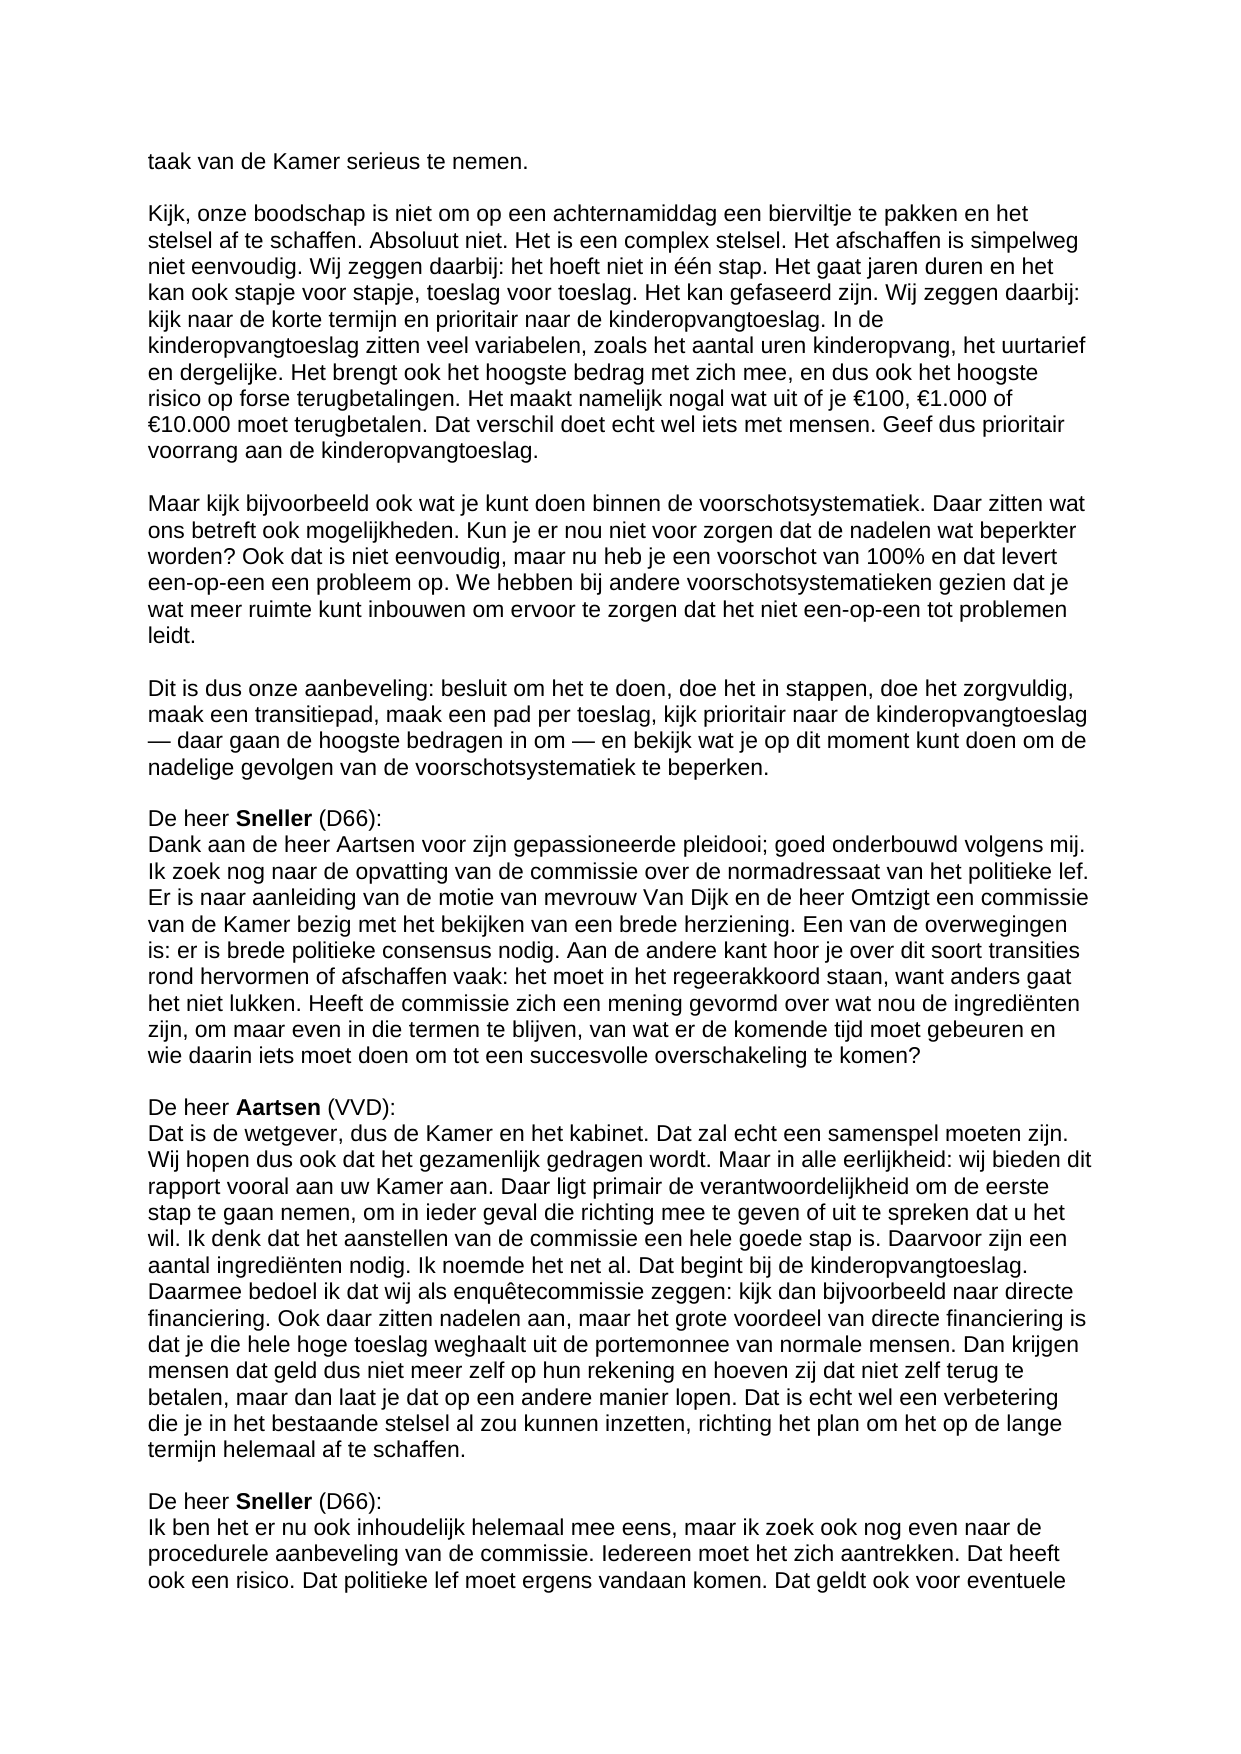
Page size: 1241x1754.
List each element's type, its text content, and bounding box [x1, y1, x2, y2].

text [148, 148, 1093, 780]
text De heer Sneller (D66): Dank aan de heer Aartsen voor zijn gepassioneerde pleidooi; goed onderbouwd volgens mij. Ik zoek nog naar de opvatting van de commissie over de normadressaat van het politieke lef. Er is naar aanleiding van de motie van mevrouw Van Dijk en de heer Omtzigt een commissie van de Kamer bezig met het bekijken van een brede herziening. Een van de overwegingen is: er is brede politieke consensus nodig. Aan de andere kant hoor je over dit soort transities rond hervormen of afschaffen vaak: het moet in het regeerakkoord staan, want anders gaat het niet lukken. Heeft de commissie zich een mening gevormd over wat nou de ingrediënten zijn, om maar even in die termen te blijven, van wat er de komende tijd moet gebeuren en wie daarin iets moet doen om tot een succesvolle overschakeling te komen? [148, 805, 1093, 1069]
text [148, 1488, 1093, 1593]
text De heer Aartsen (VVD): Dat is de wetgever, dus de Kamer en het kabinet. Dat zal echt een samenspel moeten zijn. Wij hopen dus ook dat het gezamenlijk gedragen wordt. Maar in alle eerlijkheid: wij bieden dit rapport vooral aan uw Kamer aan. Daar ligt primair de verantwoordelijkheid om de eerste stap te gaan nemen, om in ieder geval die richting mee te geven of uit te spreken dat u het wil. Ik denk dat het aanstellen van de commissie een hele goede stap is. Daarvoor zijn een aantal ingrediënten nodig. Ik noemde het net al. Dat begint bij de kinderopvangtoeslag. Daarmee bedoel ik dat wij als enquêtecommissie zeggen: kijk dan bijvoorbeeld naar directe financiering. Ook daar zitten nadelen aan, maar het grote voordeel van directe financiering is dat je die hele hoge toeslag weghaalt uit de portemonnee van normale mensen. Dan krijgen mensen dat geld dus niet meer zelf op hun rekening en hoeven zij dat niet zelf terug te betalen, maar dan laat je dat op een andere manier lopen. Dat is echt wel een verbetering die je in het bestaande stelsel al zou kunnen inzetten, richting het plan om het op de lange termijn helemaal af te schaffen. [148, 1094, 1093, 1463]
